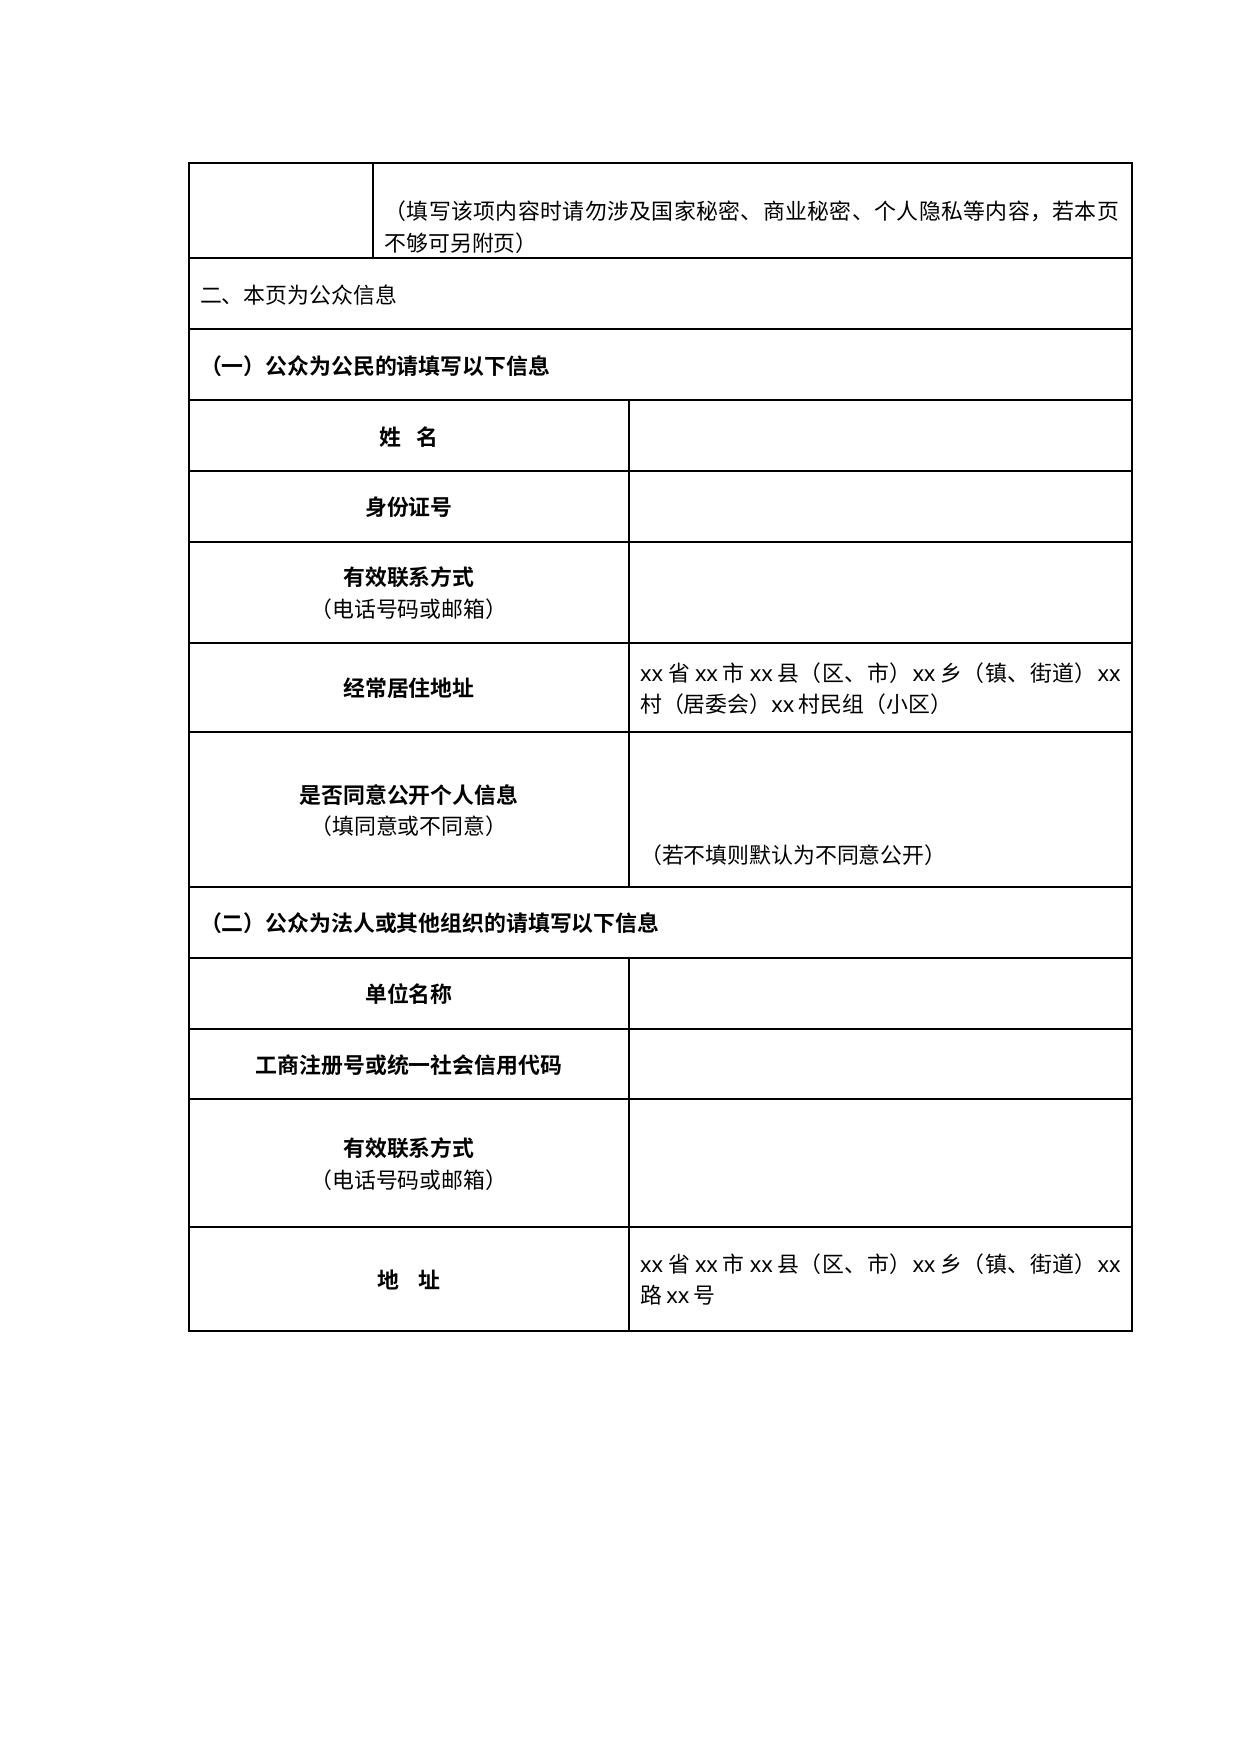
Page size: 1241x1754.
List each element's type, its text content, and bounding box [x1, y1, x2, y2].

table_cell （一）公众为公民的请填写以下信息 [190, 330, 1131, 399]
table_cell 经常居住地址 [190, 644, 628, 731]
table_cell 是否同意公开个人信息 （填同意或不同意） [190, 733, 628, 886]
table_cell xx省xx市xx县（区、市）xx乡（镇、街道）xx村（居委会）xx村民组（小区） [630, 644, 1131, 731]
table_cell [630, 401, 1131, 470]
table_cell [630, 959, 1131, 1027]
table_cell [630, 1100, 1131, 1226]
table_cell （若不填则默认为不同意公开） [630, 733, 1131, 886]
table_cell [190, 164, 372, 257]
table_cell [374, 164, 1131, 257]
table_cell [630, 543, 1131, 642]
table_cell [630, 472, 1131, 541]
table_cell 地 址 [190, 1228, 628, 1329]
table_cell 有效联系方式 （电话号码或邮箱） [190, 1100, 628, 1226]
table_cell 姓 名 [190, 401, 628, 470]
table_cell （二）公众为法人或其他组织的请填写以下信息 [190, 888, 1131, 957]
table_cell [630, 1030, 1131, 1098]
table_cell 有效联系方式 （电话号码或邮箱） [190, 543, 628, 642]
table_cell 身份证号 [190, 472, 628, 541]
table_cell 二、本页为公众信息 [190, 259, 1131, 328]
table_cell xx省xx市xx县（区、市）xx乡（镇、街道）xx路xx号 [630, 1228, 1131, 1329]
table_cell 工商注册号或统一社会信用代码 [190, 1030, 628, 1098]
table_cell 单位名称 [190, 959, 628, 1027]
